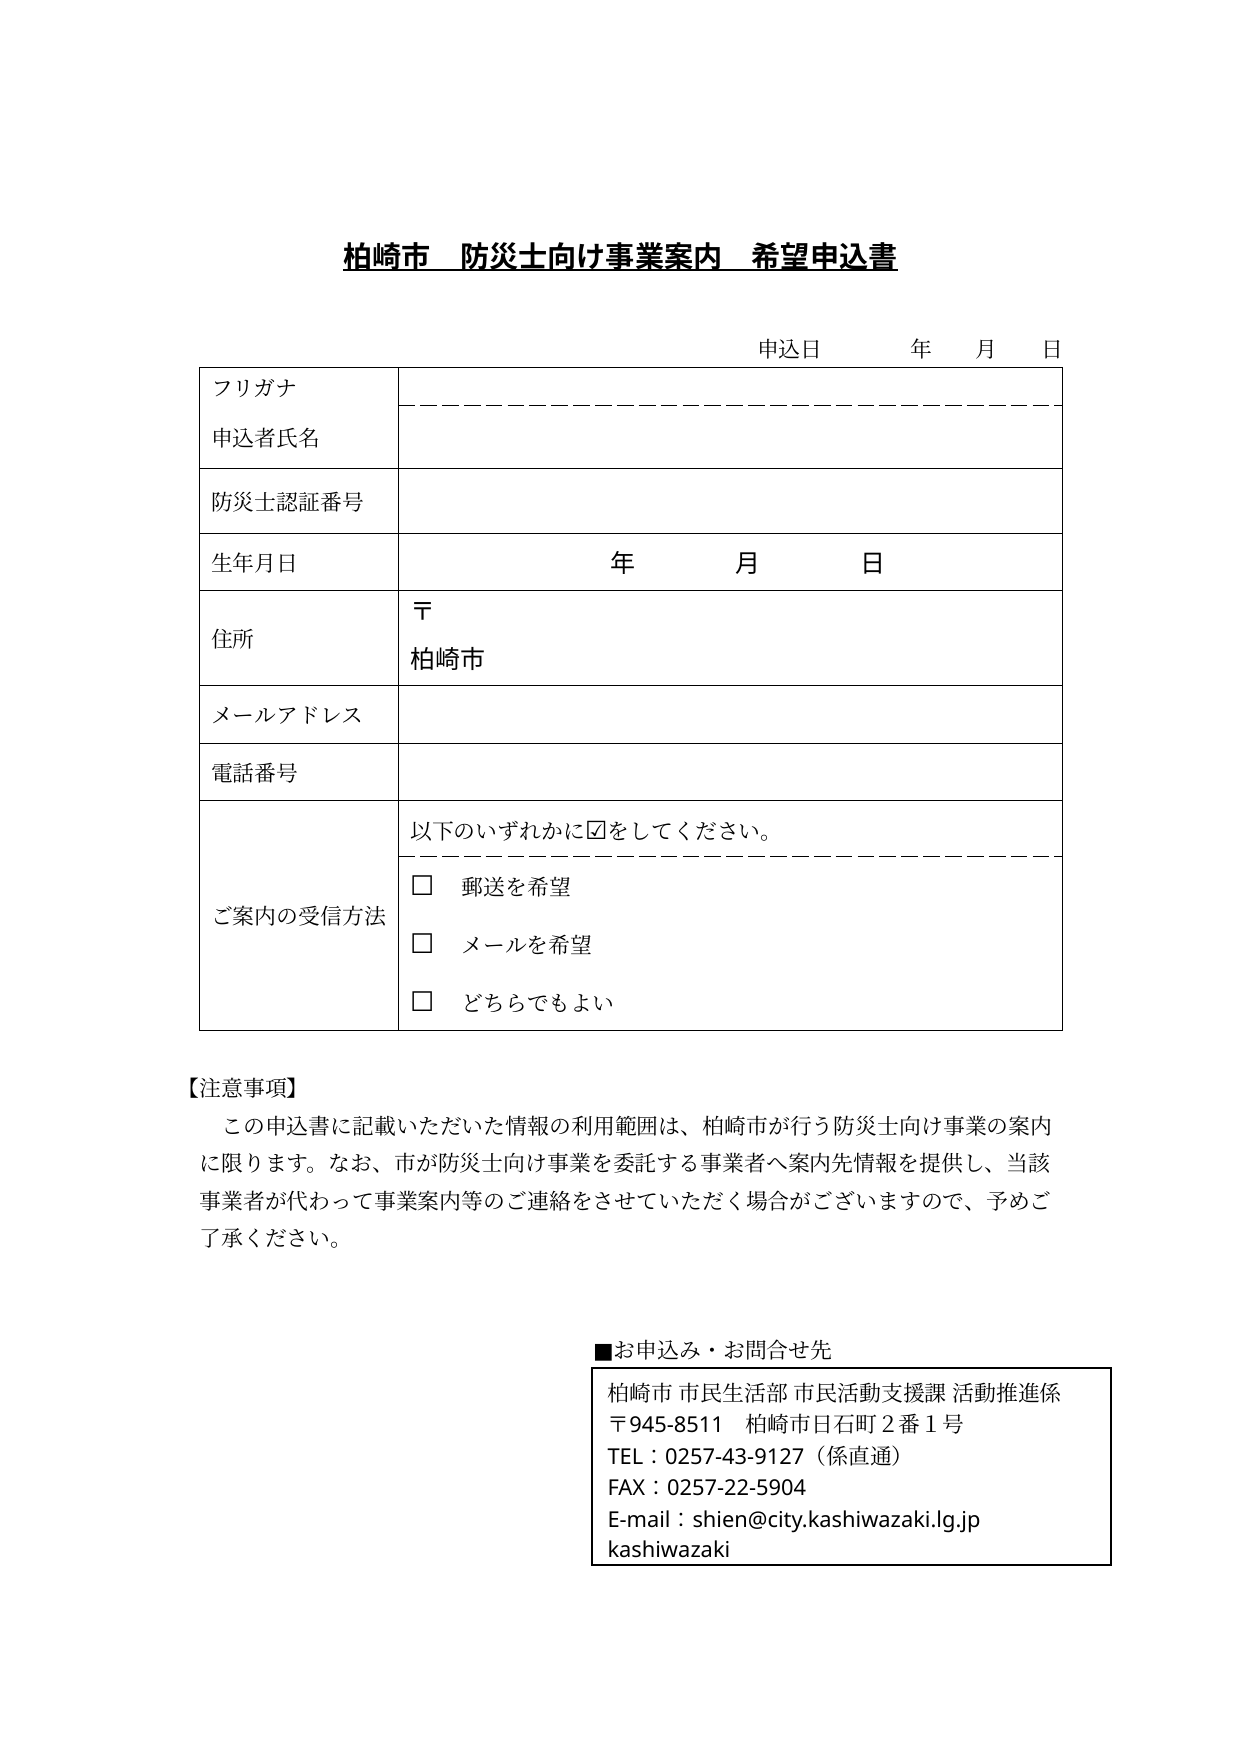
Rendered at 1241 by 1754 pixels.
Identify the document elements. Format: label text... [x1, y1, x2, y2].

text この申込書に記載いただいた情報の利用範囲は、柏崎市が行う防災士向け事業の案内に限ります。なお、市が防災士向け事業を委託する事業者へ案内先情報を提供し、当該事業者が代わって事業案内等のご連絡をさせていただく場合がございますので、予めご了承ください。 [199, 1106, 1063, 1256]
table_cell 郵送を希望 [399, 856, 1062, 913]
table_cell どちらでもよい [399, 972, 1062, 1030]
table_cell [399, 744, 1062, 800]
text 柏崎市 防災士向け事業案内 希望申込書 [177, 217, 1063, 292]
table_cell 生年月日 [200, 534, 398, 589]
table_cell 〒 [399, 591, 1062, 628]
table_cell [399, 469, 1062, 533]
table_cell メールを希望 [399, 913, 1062, 972]
text ■お申込み・お問合せ先 [177, 1331, 1063, 1368]
table_cell 申込者氏名 [200, 405, 398, 467]
table_cell [399, 686, 1062, 742]
text 【注意事項】 [177, 1068, 1063, 1106]
table_header [399, 368, 1062, 405]
table_cell 柏崎市 [399, 628, 1062, 685]
text 申込日 年 月 日 [177, 329, 1063, 367]
table_cell 電話番号 [200, 744, 398, 800]
table_cell 年 月 日 [399, 534, 1062, 589]
table_cell 防災士認証番号 [200, 469, 398, 533]
table_cell 住所 [200, 591, 398, 685]
table_header フリガナ [200, 368, 398, 405]
table_cell [399, 405, 1062, 467]
table_cell メールアドレス [200, 686, 398, 742]
table_cell ご案内の受信方法 [200, 801, 398, 1030]
table_cell 以下のいずれかに☑をしてください。 [399, 801, 1062, 856]
